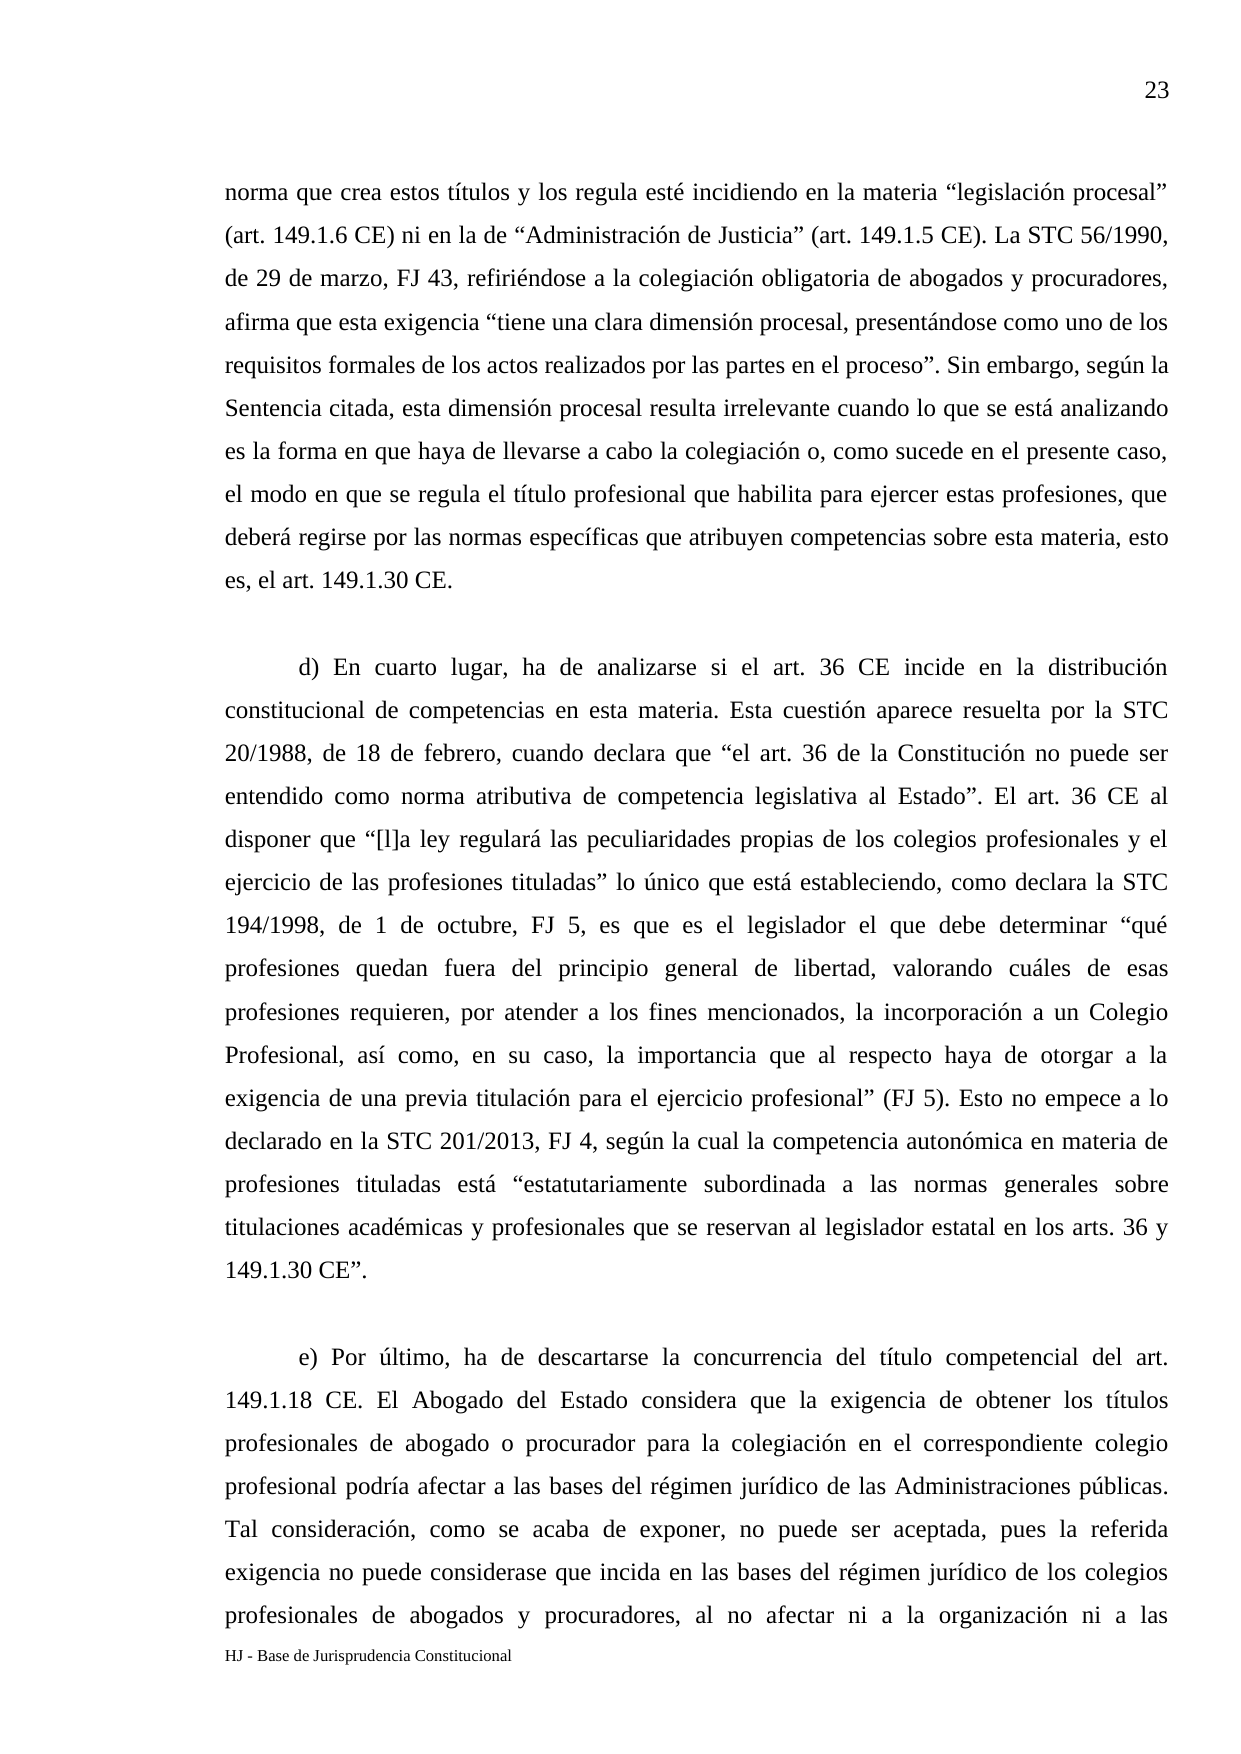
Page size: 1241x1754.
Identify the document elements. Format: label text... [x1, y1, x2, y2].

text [224, 177, 1169, 594]
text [224, 1342, 1169, 1629]
text d) En cuarto lugar, ha de analizarse si el art. 36 CE incide en la distribución constitucional de competencias en esta materia. Esta cuestión aparece resuelta por la STC 20/1988, de 18 de febrero, cuando declara que “el art. 36 de la Constitución no puede ser entendido como norma atributiva de competencia legislativa al Estado”. El art. 36 CE al disponer que “[l]a ley regulará las peculiaridades propias de los colegios profesionales y el ejercicio de las profesiones tituladas” lo único que está estableciendo, como declara la STC 194/1998, de 1 de octubre, FJ 5, es que es el legislador el que debe determinar “qué profesiones quedan fuera del principio general de libertad, valorando cuáles de esas profesiones requieren, por atender a los fines mencionados, la incorporación a un Colegio Profesional, así como, en su caso, la importancia que al respecto haya de otorgar a la exigencia de una previa titulación para el ejercicio profesional” (FJ 5). Esto no empece a lo declarado en la STC 201/2013, FJ 4, según la cual la competencia autonómica en materia de profesiones tituladas está “estatutariamente subordinada a las normas generales sobre titulaciones académicas y profesionales que se reservan al legislador estatal en los arts. 36 y 149.1.30 CE”. [224, 652, 1169, 1284]
